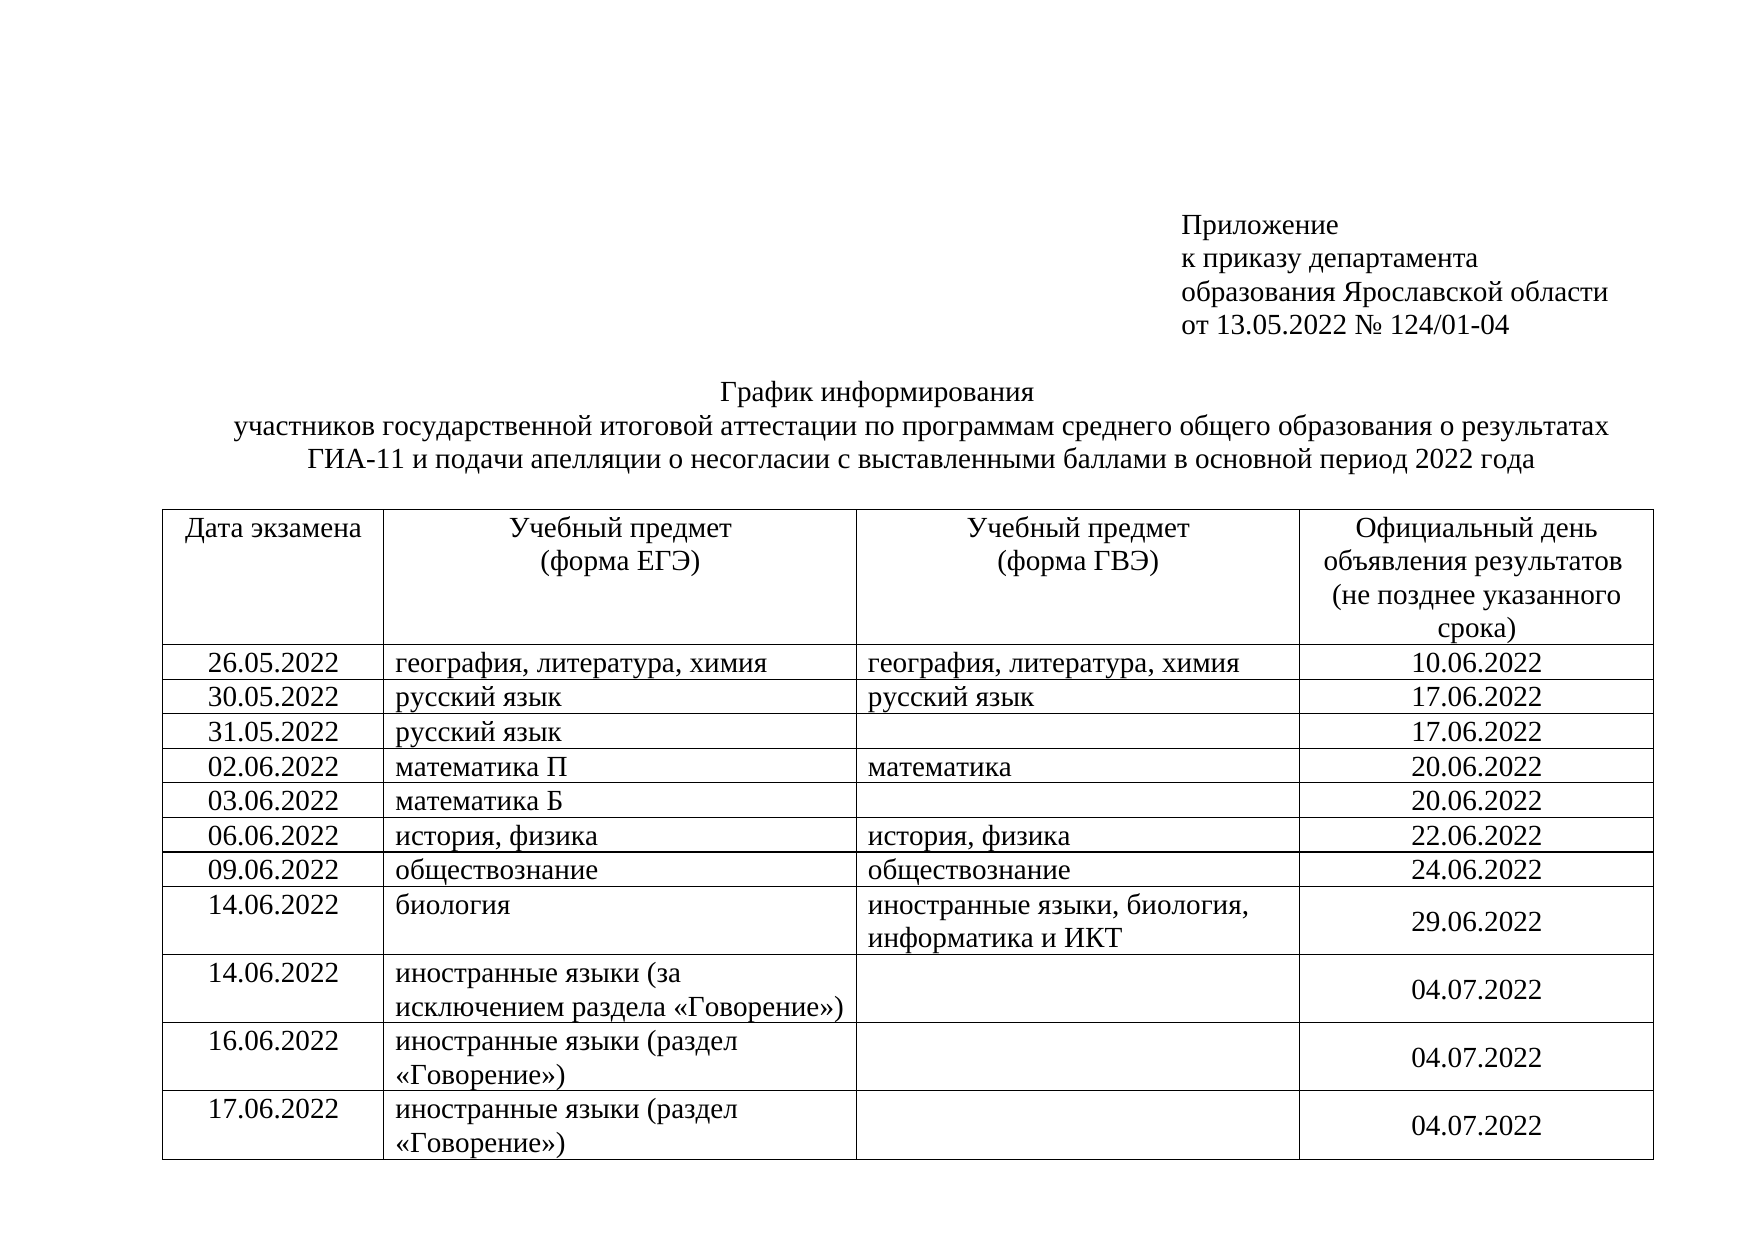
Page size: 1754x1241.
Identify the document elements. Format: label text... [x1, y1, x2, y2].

table_cell 16.06.2022 [163, 1023, 383, 1090]
text участников государственной итоговой аттестации по программам среднего общего образования о результатах ГИА-11 и подачи апелляции о несогласии с выставленными баллами в основной период 2022 года [207, 408, 1636, 475]
table_cell история, физика [857, 818, 1299, 851]
table_cell 04.07.2022 [1300, 1091, 1653, 1158]
table_cell 10.06.2022 [1300, 645, 1653, 678]
table_cell [857, 1023, 1299, 1090]
table_header Учебный предмет (форма ГВЭ) [857, 510, 1299, 644]
table_cell 31.05.2022 [163, 714, 383, 748]
table_cell 17.06.2022 [163, 1091, 383, 1158]
table_cell математика Б [384, 783, 856, 817]
table_cell математика [857, 749, 1299, 782]
table_cell иностранные языки (за исключением раздела «Говорение») [384, 955, 856, 1022]
table_cell 20.06.2022 [1300, 749, 1653, 782]
table_cell 02.06.2022 [163, 749, 383, 782]
table_cell русский язык [857, 680, 1299, 713]
table_cell русский язык [384, 680, 856, 713]
table_cell иностранные языки, биология, информатика и ИКТ [857, 887, 1299, 954]
table_header Дата экзамена [163, 510, 383, 644]
table_cell 04.07.2022 [1300, 1023, 1653, 1090]
table_cell обществознание [857, 853, 1299, 886]
table_cell 30.05.2022 [163, 680, 383, 713]
table_header Учебный предмет (форма ЕГЭ) [384, 510, 856, 644]
table_cell 03.06.2022 [163, 783, 383, 817]
table_cell 22.06.2022 [1300, 818, 1653, 851]
table_cell 24.06.2022 [1300, 853, 1653, 886]
table_cell 26.05.2022 [163, 645, 383, 678]
table_cell 14.06.2022 [163, 887, 383, 954]
table_cell биология [384, 887, 856, 954]
table_cell 17.06.2022 [1300, 680, 1653, 713]
table_cell математика П [384, 749, 856, 782]
table_cell география, литература, химия [384, 645, 856, 678]
table_cell [857, 714, 1299, 748]
text График информирования [118, 374, 1636, 408]
table_cell география, литература, химия [857, 645, 1299, 678]
table_cell 06.06.2022 [163, 818, 383, 851]
table_cell иностранные языки (раздел «Говорение») [384, 1091, 856, 1158]
table_cell 14.06.2022 [163, 955, 383, 1022]
text Приложение [1181, 207, 1636, 240]
table_cell 04.07.2022 [1300, 955, 1653, 1022]
text к приказу департамента образования Ярославской области от 13.05.2022 № 124/01-04 [1181, 240, 1636, 341]
table_cell история, физика [384, 818, 856, 851]
table_cell русский язык [384, 714, 856, 748]
table_cell 29.06.2022 [1300, 887, 1653, 954]
table_cell обществознание [384, 853, 856, 886]
table_cell [857, 1091, 1299, 1158]
table_cell [857, 783, 1299, 817]
table_header Официальный день объявления результатов (не позднее указанного срока) [1300, 510, 1653, 644]
table_cell 17.06.2022 [1300, 714, 1653, 748]
table_cell 20.06.2022 [1300, 783, 1653, 817]
table_cell 09.06.2022 [163, 853, 383, 886]
table_cell [857, 955, 1299, 1022]
table_cell иностранные языки (раздел «Говорение») [384, 1023, 856, 1090]
